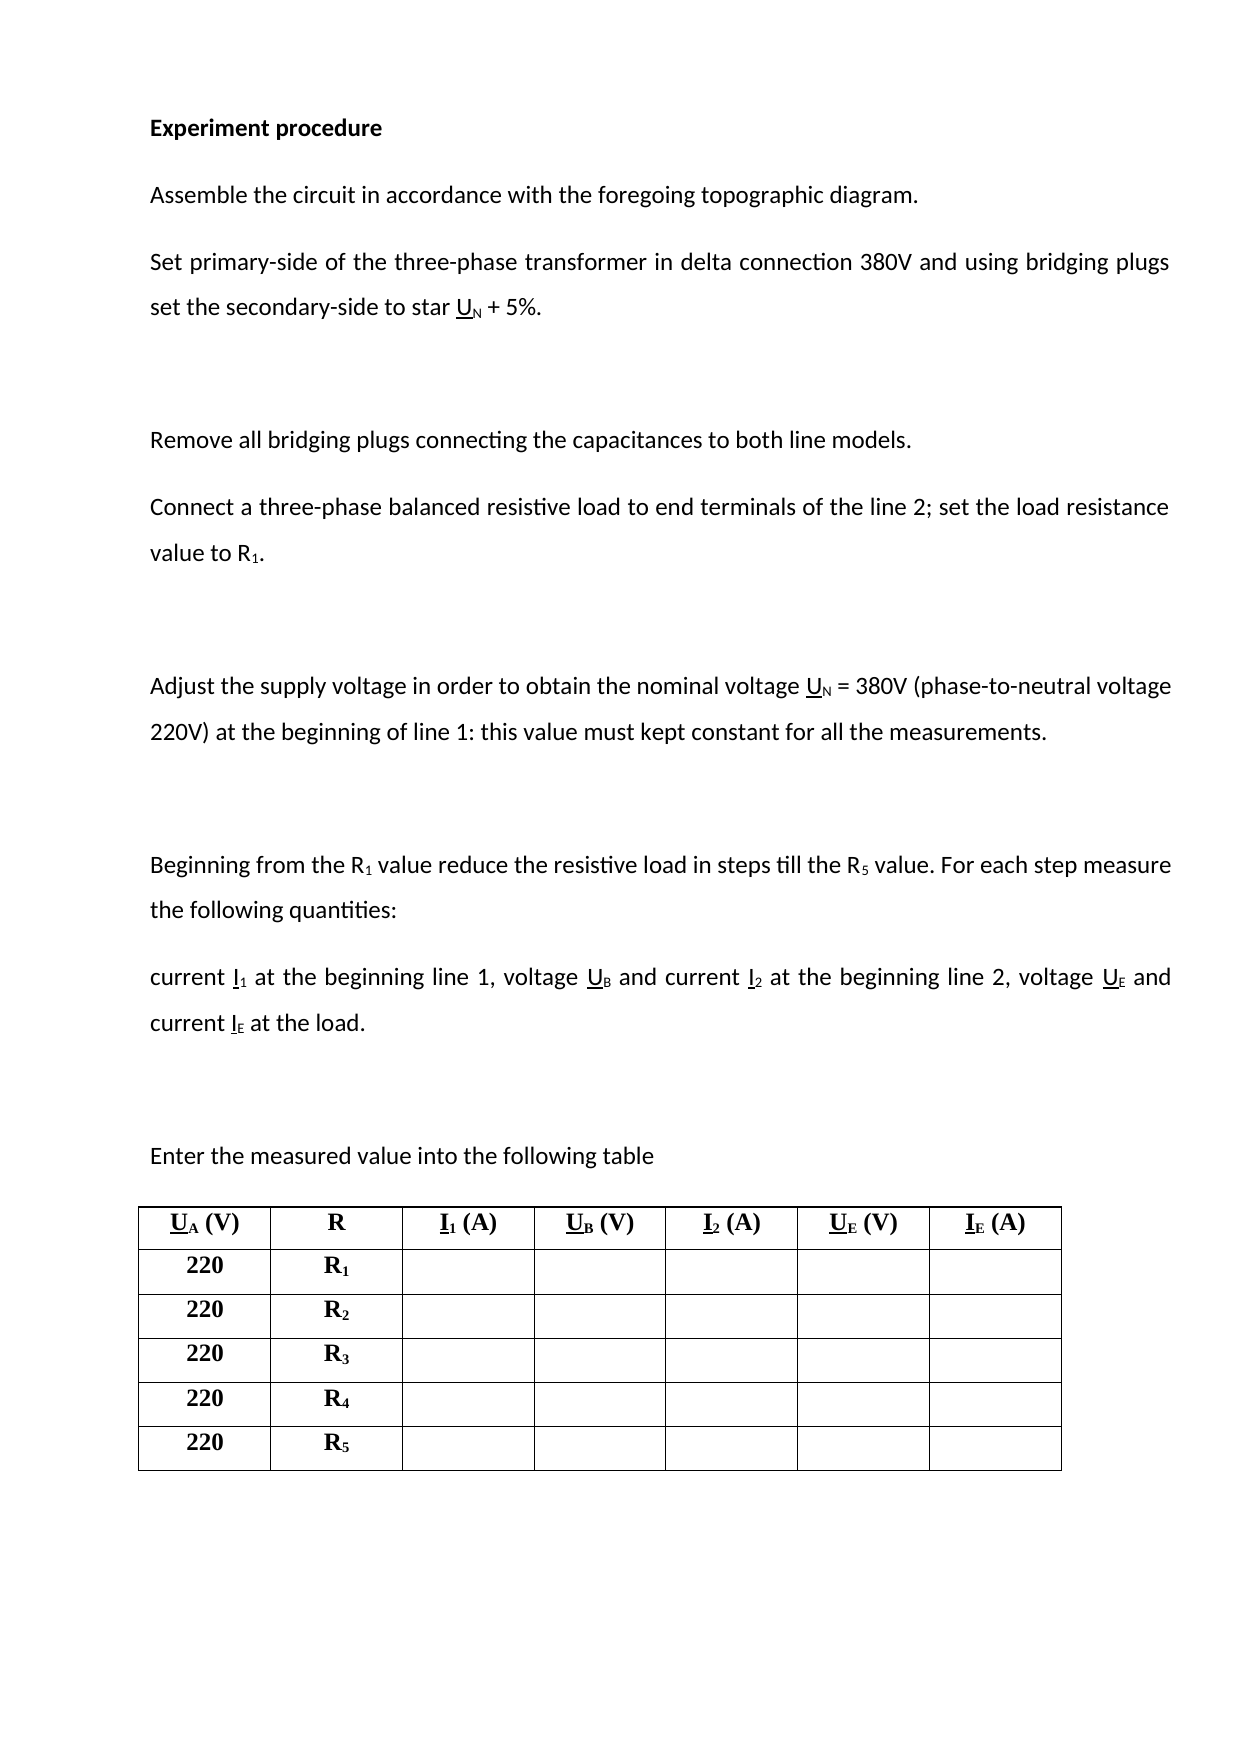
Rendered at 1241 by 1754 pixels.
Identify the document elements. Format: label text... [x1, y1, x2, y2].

table_cell [666, 1427, 797, 1470]
table_cell [666, 1250, 797, 1293]
table_cell [403, 1427, 534, 1470]
table_cell R5 [271, 1427, 402, 1470]
table_cell [930, 1383, 1061, 1426]
table_cell [666, 1295, 797, 1337]
table_cell 220 [139, 1295, 270, 1337]
table_cell 220 [139, 1383, 270, 1426]
table_cell [930, 1427, 1061, 1470]
table_cell 220 [139, 1250, 270, 1293]
table_cell [930, 1250, 1061, 1293]
table_cell [798, 1383, 929, 1426]
text Beginning from the R1 value reduce the resistive load in steps till the R5 value. For each step measure the following quantities: [150, 849, 1172, 925]
table_cell [403, 1250, 534, 1293]
table_cell [403, 1339, 534, 1382]
table_cell [535, 1427, 665, 1470]
table_cell R3 [271, 1339, 402, 1382]
table_cell [798, 1339, 929, 1382]
text current I1 at the beginning line 1, voltage UB and current I2 at the beginning line 2, voltage UE and current IE at the load. [150, 961, 1172, 1037]
table_header I1 (A) [403, 1208, 534, 1249]
table_cell R4 [271, 1383, 402, 1426]
table_cell [930, 1295, 1061, 1337]
table_cell [403, 1383, 534, 1426]
text Adjust the supply voltage in order to obtain the nominal voltage UN = 380V (phase-to-neutral voltage 220V) at the beginning of line 1: this value must kept constant for all the measurements. [150, 670, 1172, 746]
text Connect a three-phase balanced resistive load to end terminals of the line 2; set the load resistance value to R1. [150, 491, 1172, 567]
table_cell [535, 1295, 665, 1337]
table_cell [666, 1339, 797, 1382]
table_header I2 (A) [666, 1208, 797, 1249]
table_cell R2 [271, 1295, 402, 1337]
table_cell [535, 1339, 665, 1382]
table_cell 220 [139, 1339, 270, 1382]
table_cell 220 [139, 1427, 270, 1470]
table_cell [666, 1383, 797, 1426]
table_cell [798, 1295, 929, 1337]
table_cell [798, 1250, 929, 1293]
table_cell [403, 1295, 534, 1337]
table_header R [271, 1208, 402, 1249]
table_cell [535, 1250, 665, 1293]
text Enter the measured value into the following table [150, 1140, 1172, 1170]
table_header UE (V) [798, 1208, 929, 1249]
table_cell R1 [271, 1250, 402, 1293]
table_header UA (V) [139, 1208, 270, 1249]
text Experiment procedure [150, 112, 1172, 143]
table_cell [535, 1383, 665, 1426]
table_header IE (A) [930, 1208, 1061, 1249]
table_cell [798, 1427, 929, 1470]
table_cell [930, 1339, 1061, 1382]
text Remove all bridging plugs connecting the capacitances to both line models. [150, 424, 1172, 455]
table_header UB (V) [535, 1208, 665, 1249]
text Set primary-side of the three-phase transformer in delta connection 380V and using bridging plugs set the secondary-side to star UN + 5%. [150, 246, 1172, 322]
text Assemble the circuit in accordance with the foregoing topographic diagram. [150, 179, 1172, 209]
